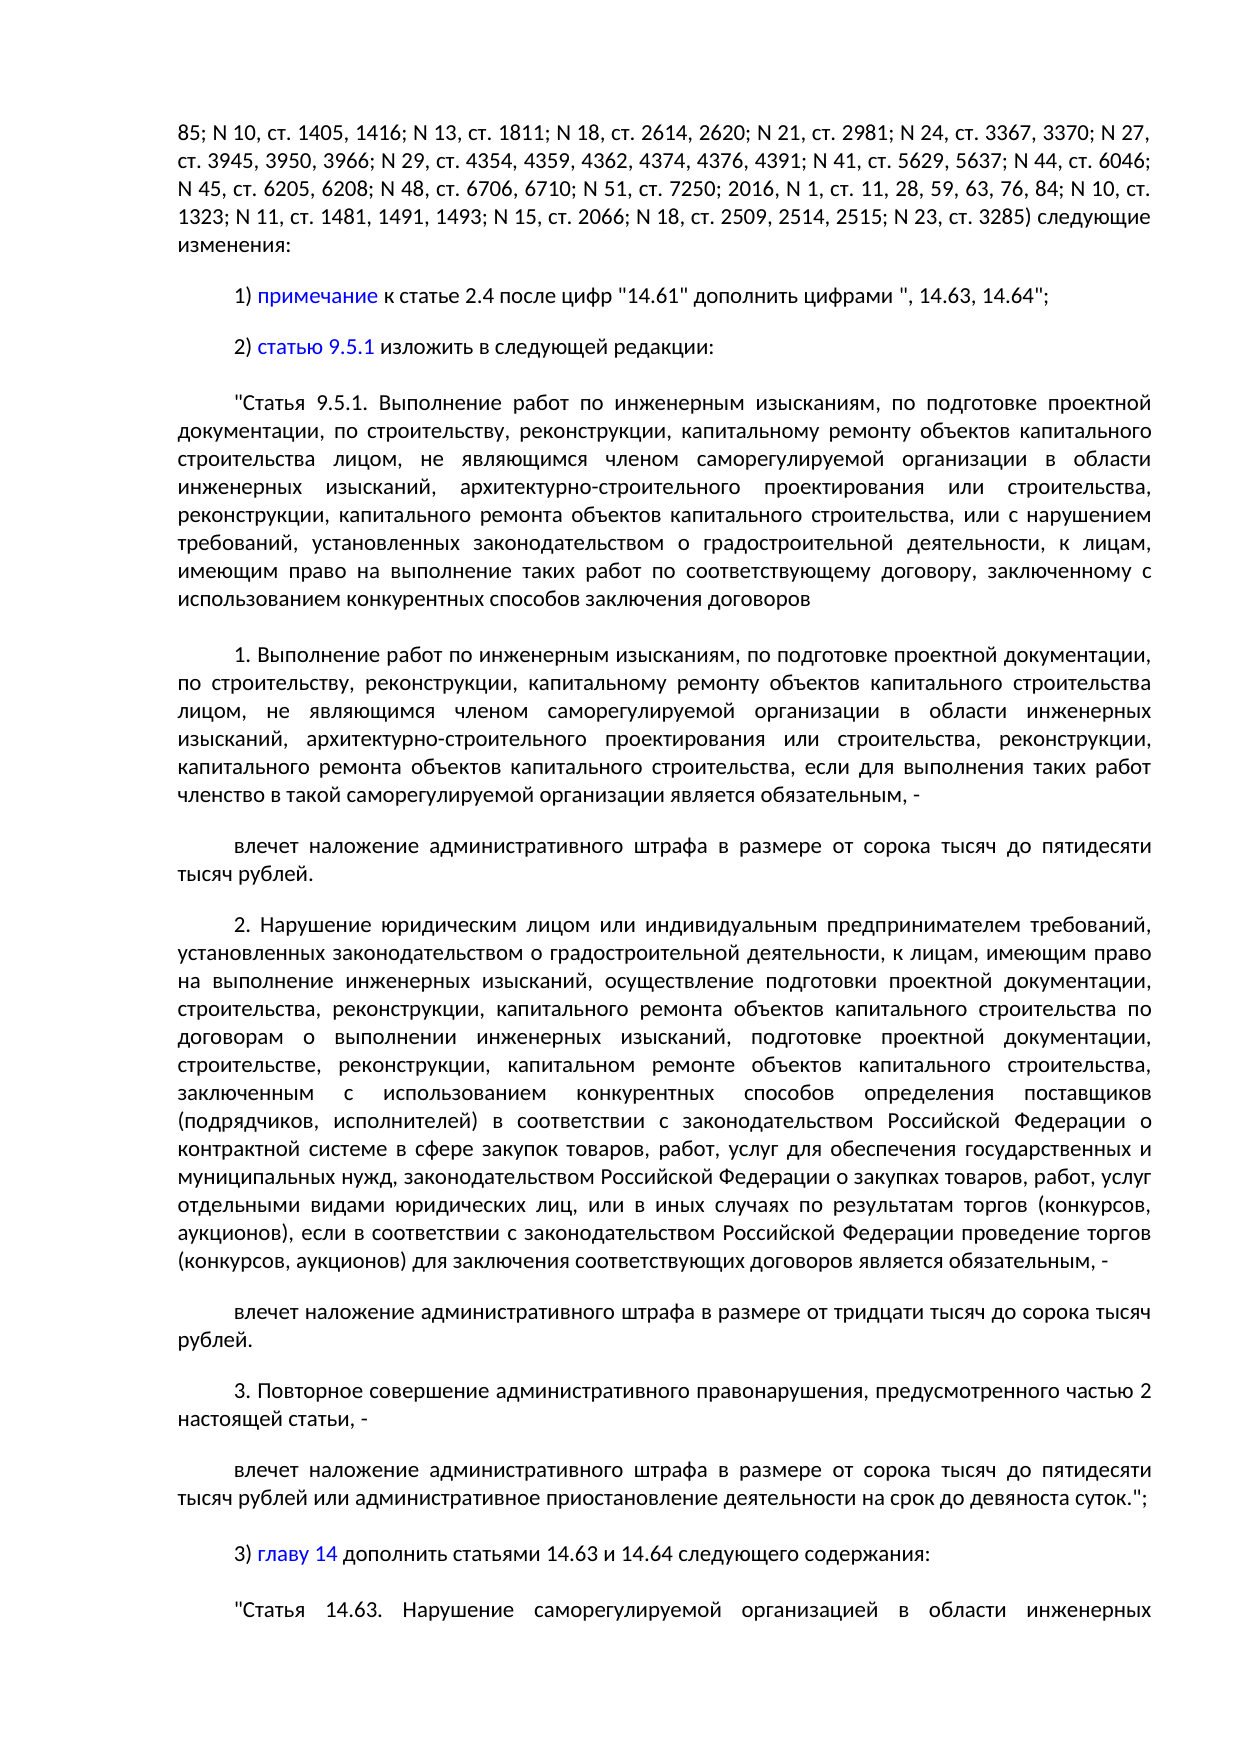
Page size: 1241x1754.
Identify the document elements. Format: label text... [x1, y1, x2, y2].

text 2. Нарушение юридическим лицом или индивидуальным предпринимателем требований, установленных законодательством о градостроительной деятельности, к лицам, имеющим право на выполнение инженерных изысканий, осуществление подготовки проектной документации, строительства, реконструкции, капитального ремонта объектов капитального строительства по договорам о выполнении инженерных изысканий, подготовке проектной документации, строительстве, реконструкции, капитальном ремонте объектов капитального строительства, заключенным с использованием конкурентных способов определения поставщиков (подрядчиков, исполнителей) в соответствии с законодательством Российской Федерации о контрактной системе в сфере закупок товаров, работ, услуг для обеспечения государственных и муниципальных нужд, законодательством Российской Федерации о закупках товаров, работ, услуг отдельными видами юридических лиц, или в иных случаях по результатам торгов (конкурсов, аукционов), если в соответствии с законодательством Российской Федерации проведение торгов (конкурсов, аукционов) для заключения соответствующих договоров является обязательным, - [177, 910, 1152, 1274]
text 3. Повторное совершение административного правонарушения, предусмотренного частью 2 настоящей статьи, - [177, 1376, 1152, 1432]
text 1) примечание к статье 2.4 после цифр "14.61" дополнить цифрами ", 14.63, 14.64"; [177, 281, 1152, 309]
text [177, 118, 1152, 258]
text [177, 1596, 1152, 1623]
text влечет наложение административного штрафа в размере от сорока тысяч до пятидесяти тысяч рублей или административное приостановление деятельности на срок до девяноста суток."; [177, 1455, 1152, 1511]
text влечет наложение административного штрафа в размере от сорока тысяч до пятидесяти тысяч рублей. [177, 831, 1152, 887]
text 3) главу 14 дополнить статьями 14.63 и 14.64 следующего содержания: [177, 1539, 1152, 1567]
text 2) статью 9.5.1 изложить в следующей редакции: [177, 332, 1152, 360]
text 1. Выполнение работ по инженерным изысканиям, по подготовке проектной документации, по строительству, реконструкции, капитальному ремонту объектов капитального строительства лицом, не являющимся членом саморегулируемой организации в области инженерных изысканий, архитектурно-строительного проектирования или строительства, реконструкции, капитального ремонта объектов капитального строительства, если для выполнения таких работ членство в такой саморегулируемой организации является обязательным, - [177, 640, 1152, 808]
text влечет наложение административного штрафа в размере от тридцати тысяч до сорока тысяч рублей. [177, 1297, 1152, 1353]
text "Статья 9.5.1. Выполнение работ по инженерным изысканиям, по подготовке проектной документации, по строительству, реконструкции, капитальному ремонту объектов капитального строительства лицом, не являющимся членом саморегулируемой организации в области инженерных изысканий, архитектурно-строительного проектирования или строительства, реконструкции, капитального ремонта объектов капитального строительства, или с нарушением требований, установленных законодательством о градостроительной деятельности, к лицам, имеющим право на выполнение таких работ по соответствующему договору, заключенному с использованием конкурентных способов заключения договоров [177, 388, 1152, 612]
